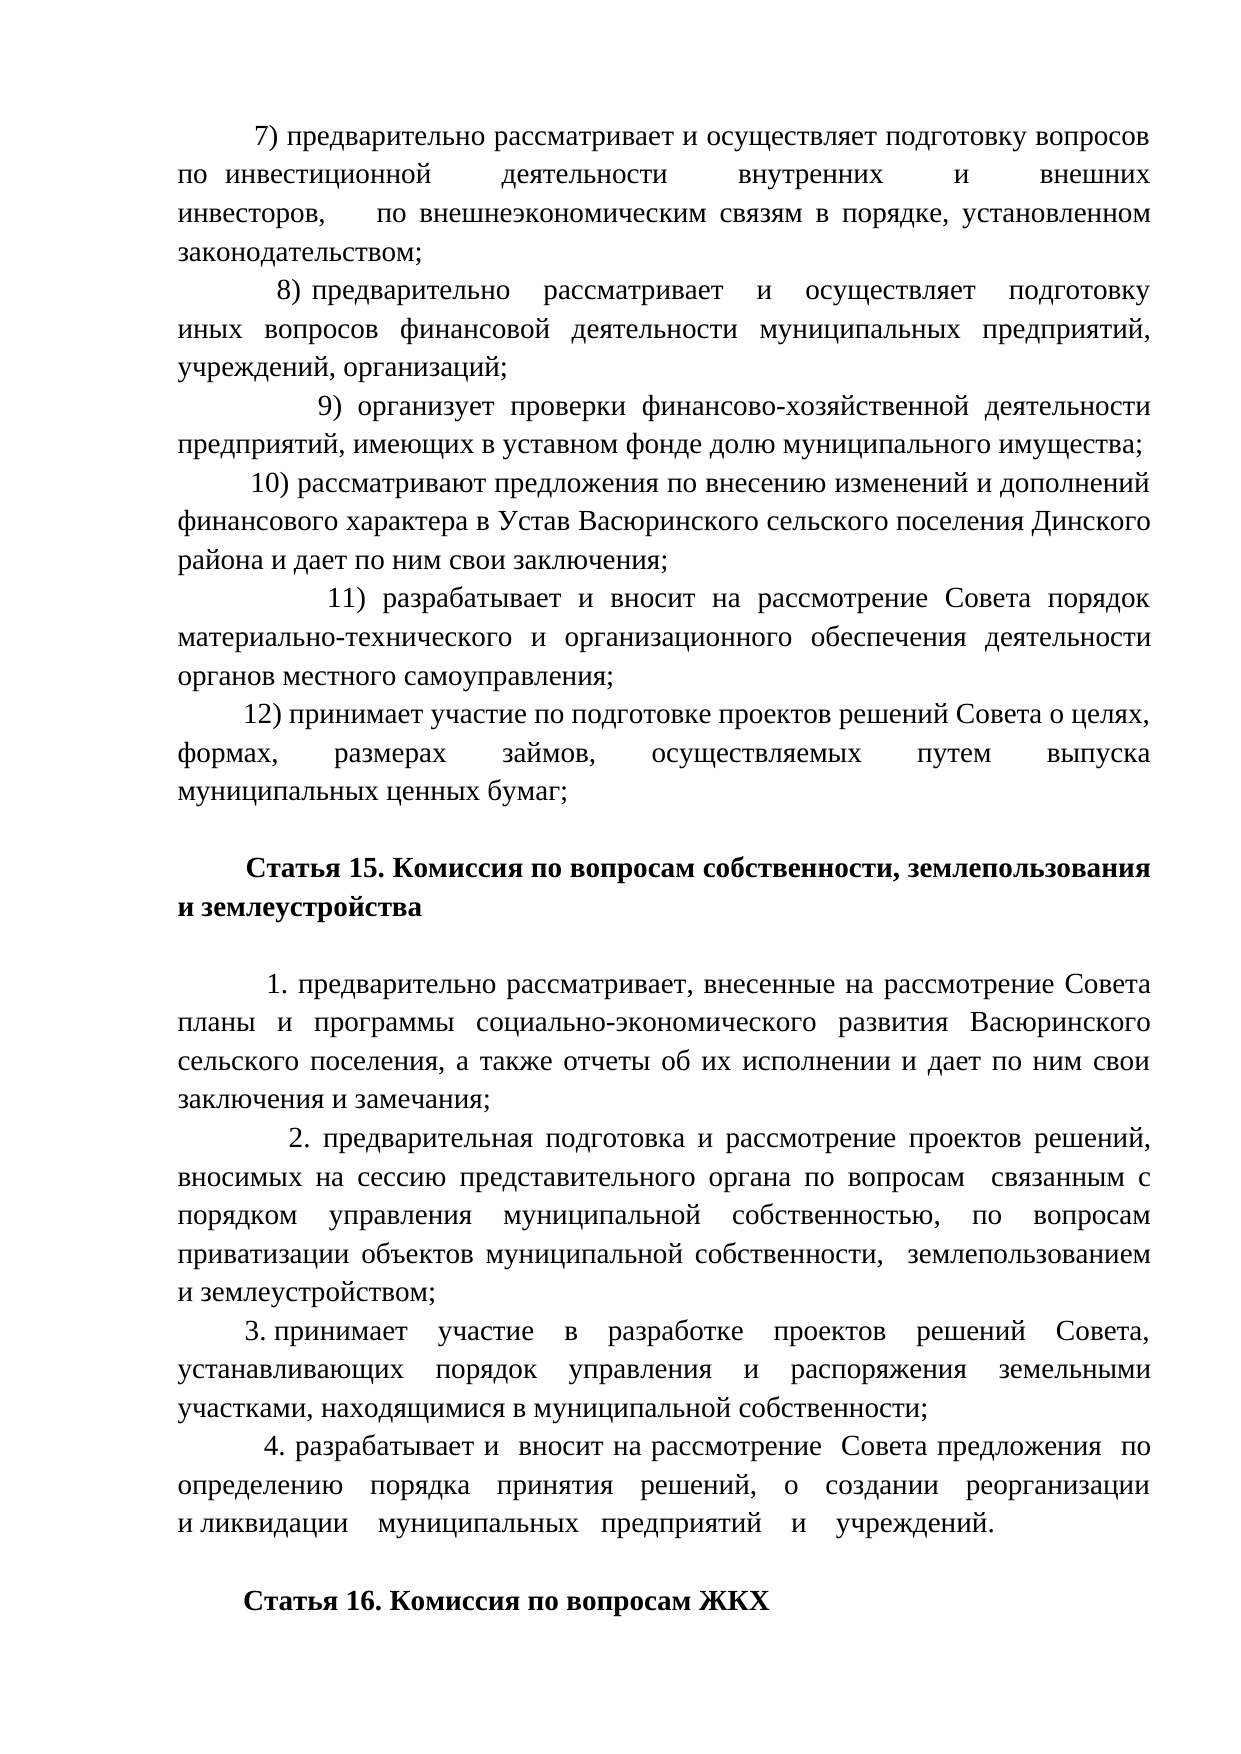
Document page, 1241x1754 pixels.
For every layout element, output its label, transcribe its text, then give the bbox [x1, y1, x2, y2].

text 8) предварительно рассматривает и осуществляет подготовку иных вопросов финансовой деятельности муниципальных предприятий, учреждений, организаций; [177, 272, 1152, 383]
text 9) организует проверки финансово-хозяйственной деятельности предприятий, имеющих в уставном фонде долю муниципального имущества; [177, 388, 1152, 460]
text 2. предварительная подготовка и рассмотрение проектов решений, вносимых на сессию представительного органа по вопросам связанным с порядком управления муниципальной собственностью, по вопросам приватизации объектов муниципальной собственности, землепользованием и землеустройством; [177, 1120, 1152, 1308]
text 4. разрабатывает и вносит на рассмотрение Совета предложения по определению порядка принятия решений, о создании реорганизации и ликвидации муниципальных предприятий и учреждений. [177, 1428, 1152, 1539]
text 7) предварительно рассматривает и осуществляет подготовку вопросов по инвестиционной деятельности внутренних и внешних инвесторов, по внешнеэкономическим связям в порядке, установленном законодательством; [177, 118, 1152, 267]
text Статья 16. Комиссия по вопросам ЖКХ [177, 1583, 1152, 1616]
text Статья 15. Комиссия по вопросам собственности, землепользования и землеустройства [177, 850, 1152, 922]
text 12) принимает участие по подготовке проектов решений Совета о целях, формах, размерах займов, осуществляемых путем выпуска муниципальных ценных бумаг; [177, 696, 1152, 807]
text 1. предварительно рассматривает, внесенные на рассмотрение Совета планы и программы социально-экономического развития Васюринского сельского поселения, а также отчеты об их исполнении и дает по ним свои заключения и замечания; [177, 966, 1152, 1115]
text 10) рассматривают предложения по внесению изменений и дополнений финансового характера в Устав Васюринского сельского поселения Динского района и дает по ним свои заключения; [177, 465, 1152, 576]
text 3. принимает участие в разработке проектов решений Совета, устанавливающих порядок управления и распоряжения земельными участками, находящимися в муниципальной собственности; [177, 1313, 1152, 1423]
text 11) разрабатывает и вносит на рассмотрение Совета порядок материально-технического и организационного обеспечения деятельности органов местного самоуправления; [177, 581, 1152, 691]
